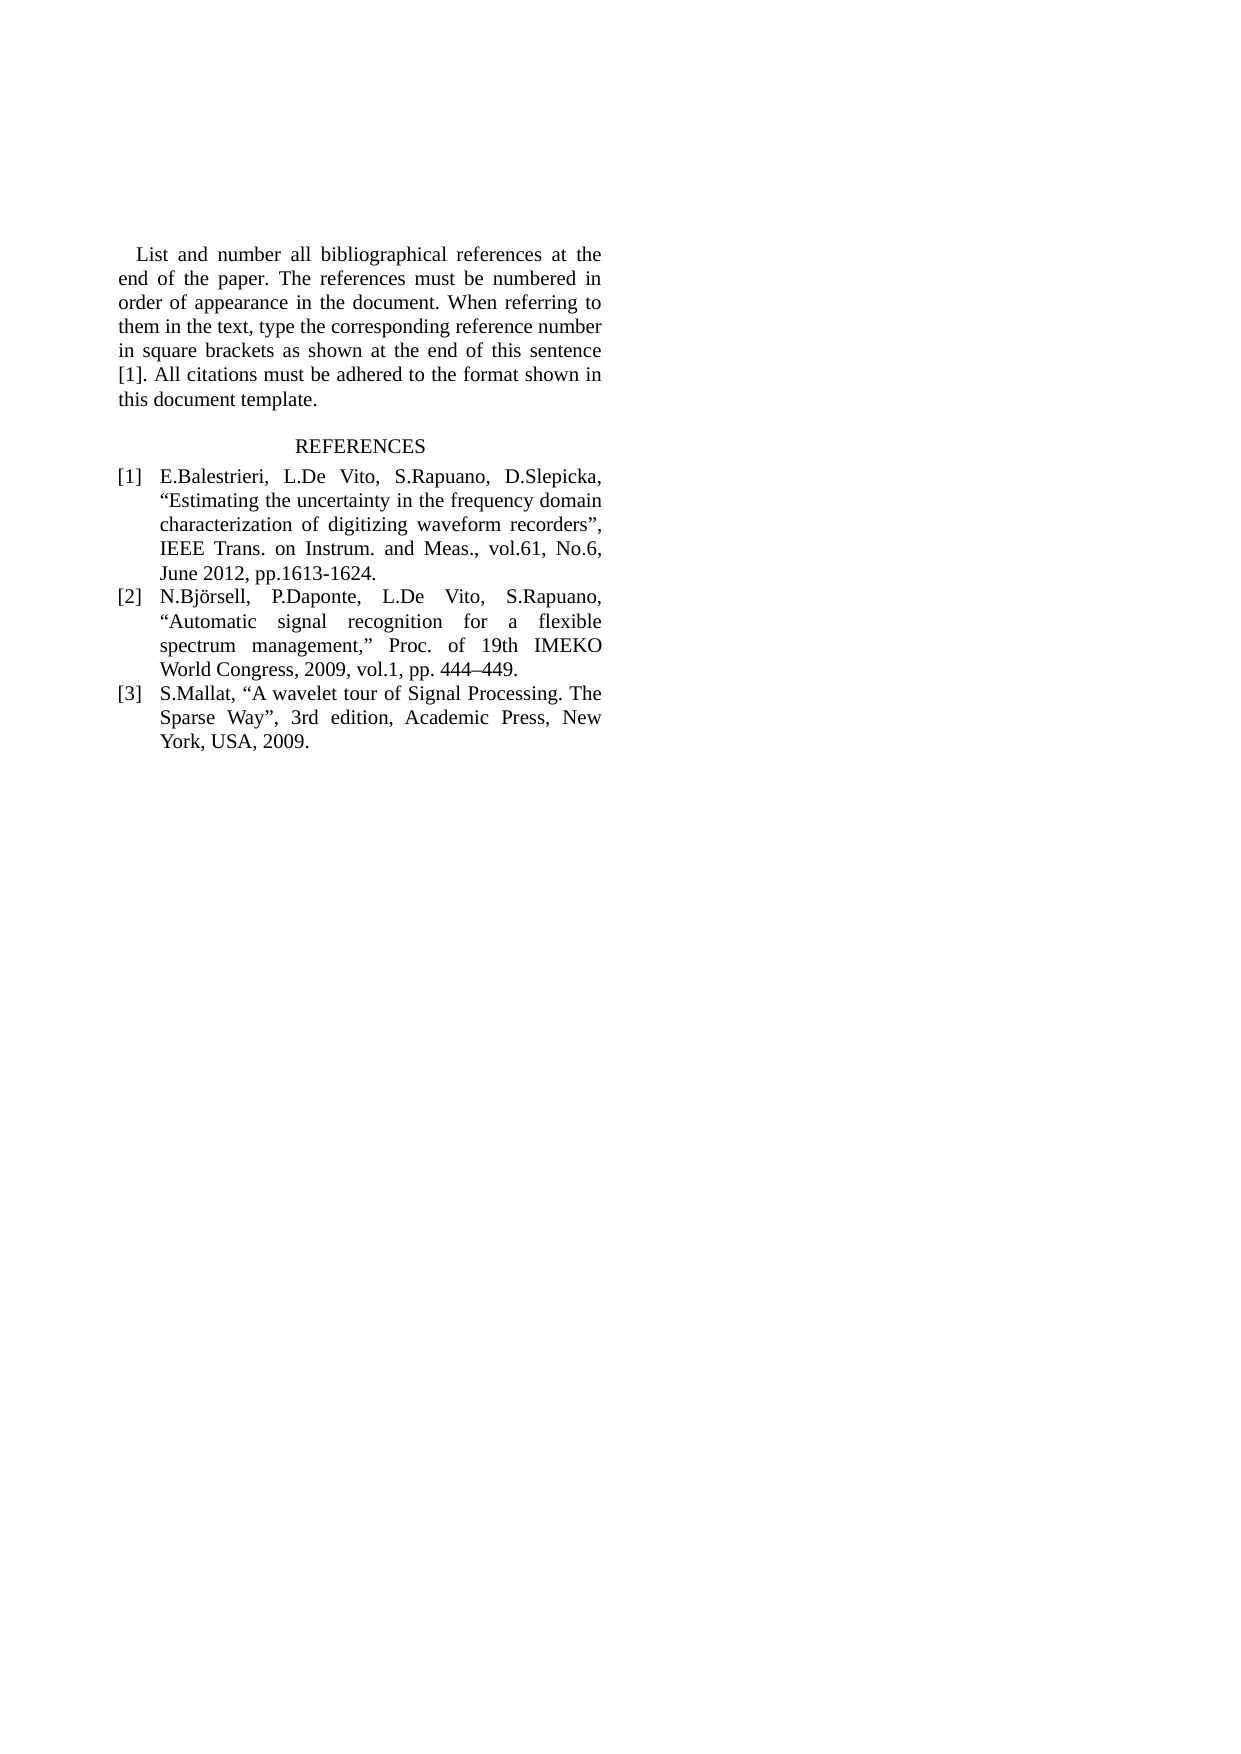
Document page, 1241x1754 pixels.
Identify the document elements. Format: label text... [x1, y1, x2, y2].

subtitle References [118, 434, 602, 458]
text E.Balestrieri, L.De Vito, S.Rapuano, D.Slepicka, “Estimating the uncertainty in the frequency domain characterization of digitizing waveform recorders”, IEEE Trans. on Instrum. and Meas., vol.61, No.6, June 2012, pp.1613-1624. [142, 464, 602, 584]
text List and number all bibliographical references at the end of the paper. The references must be numbered in order of appearance in the document. When referring to them in the text, type the corresponding reference number in square brackets as shown at the end of this sentence [1]. All citations must be adhered to the format shown in this document template. [118, 242, 602, 411]
text S.Mallat, “A wavelet tour of Signal Processing. The Sparse Way”, 3rd edition, Academic Press, New York, USA, 2009. [142, 681, 602, 753]
text N.Björsell, P.Daponte, L.De Vito, S.Rapuano, “Automatic signal recognition for a flexible spectrum management,” Proc. of 19th IMEKO World Congress, 2009, vol.1, pp. 444–449. [142, 584, 602, 681]
